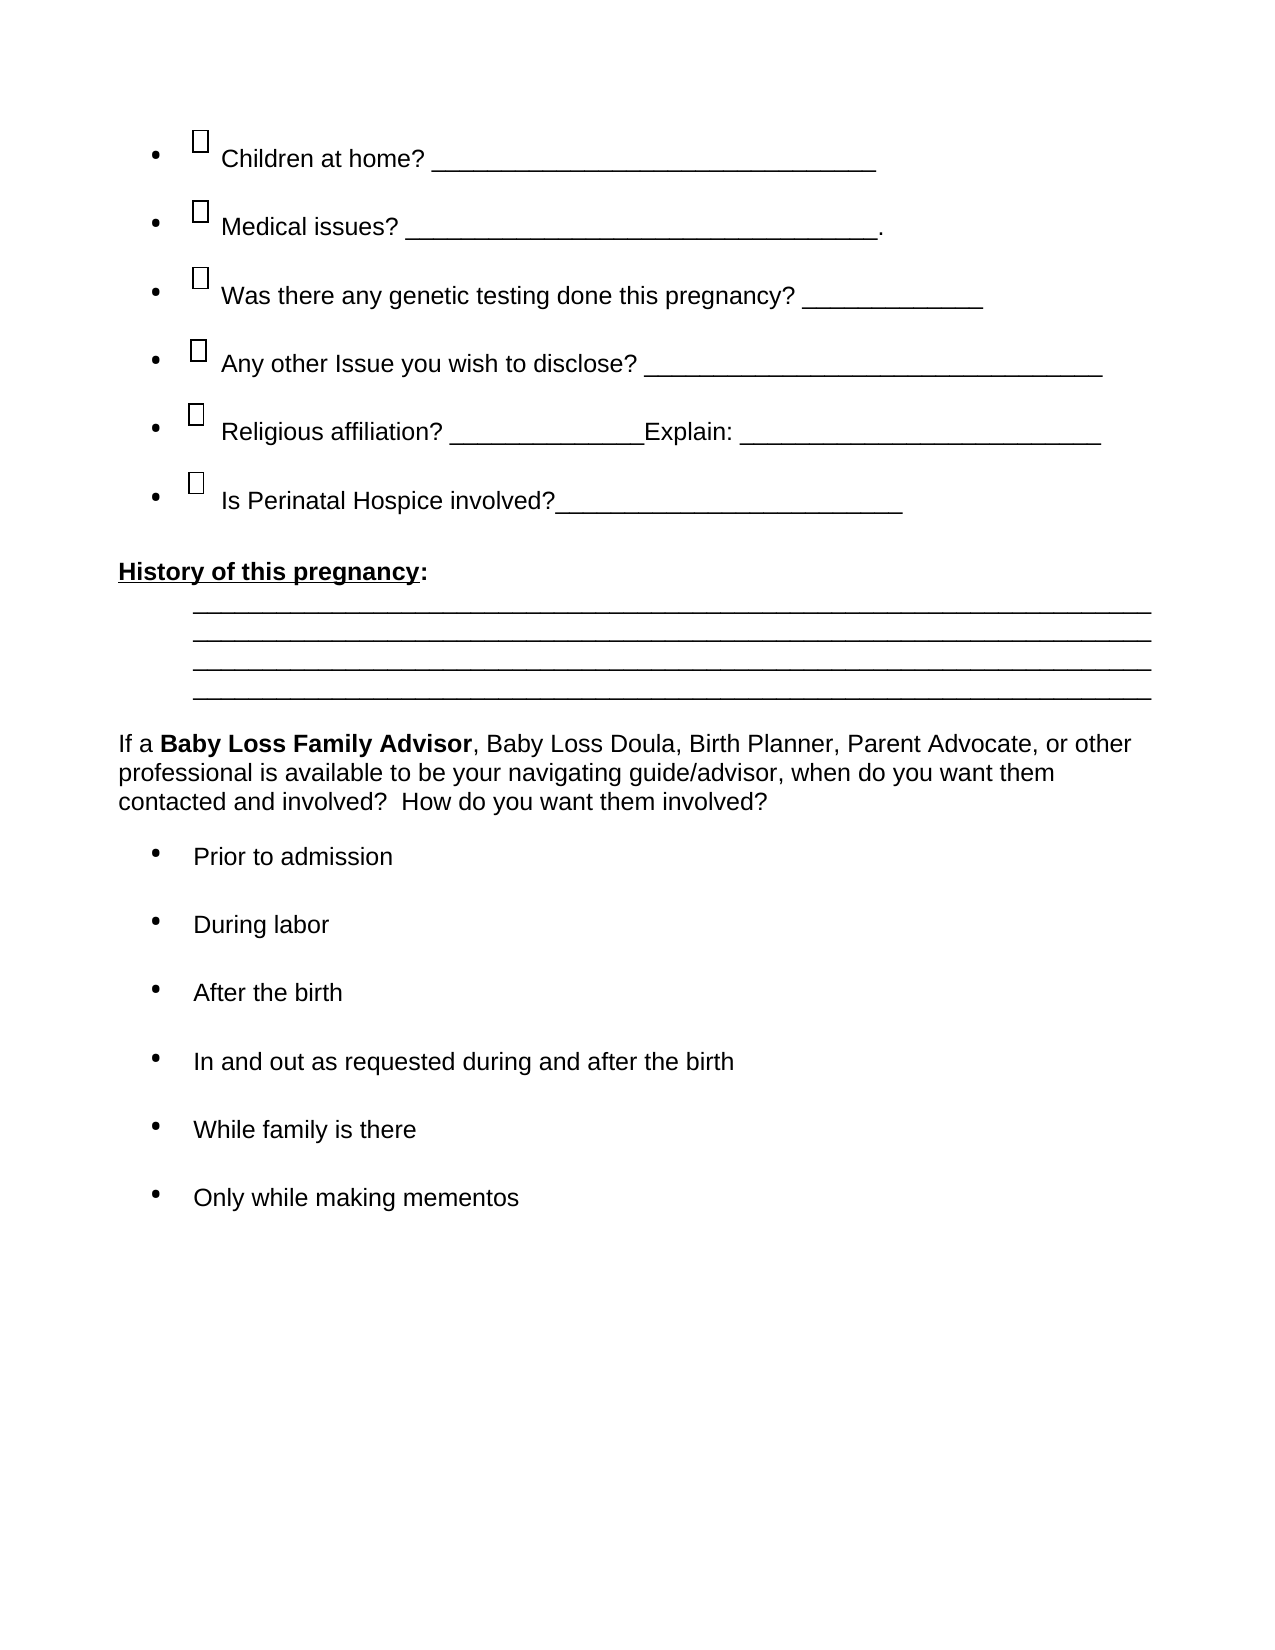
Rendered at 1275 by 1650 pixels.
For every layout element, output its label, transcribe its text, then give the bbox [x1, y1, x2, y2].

text If a Baby Loss Family Advisor, Baby Loss Doula, Birth Planner, Parent Advocate, or other professional is available to be your navigating guide/advisor, when do you want them contacted and involved? How do you want them involved? [118, 729, 1157, 816]
list Only while making mementos [156, 1157, 1157, 1226]
list Any other Issue you wish to disclose? _________________________________ [156, 323, 1157, 391]
text ____________________________________________________________________________________________________________________________________________________________________________________________________________________________________________________________________________________ [193, 586, 1157, 701]
list Was there any genetic testing done this pregnancy? _____________ [156, 255, 1157, 323]
list After the birth [156, 952, 1157, 1021]
list Religious affiliation? ______________Explain: __________________________ [156, 391, 1157, 460]
list Children at home? ________________________________ [156, 118, 1157, 186]
list Prior to admission [156, 816, 1157, 884]
list During labor [156, 884, 1157, 952]
list Medical issues? __________________________________. [156, 186, 1157, 255]
list Is Perinatal Hospice involved?_________________________ [156, 460, 1157, 528]
list While family is there [156, 1089, 1157, 1157]
list In and out as requested during and after the birth [156, 1021, 1157, 1089]
text History of this pregnancy: [118, 557, 1157, 586]
